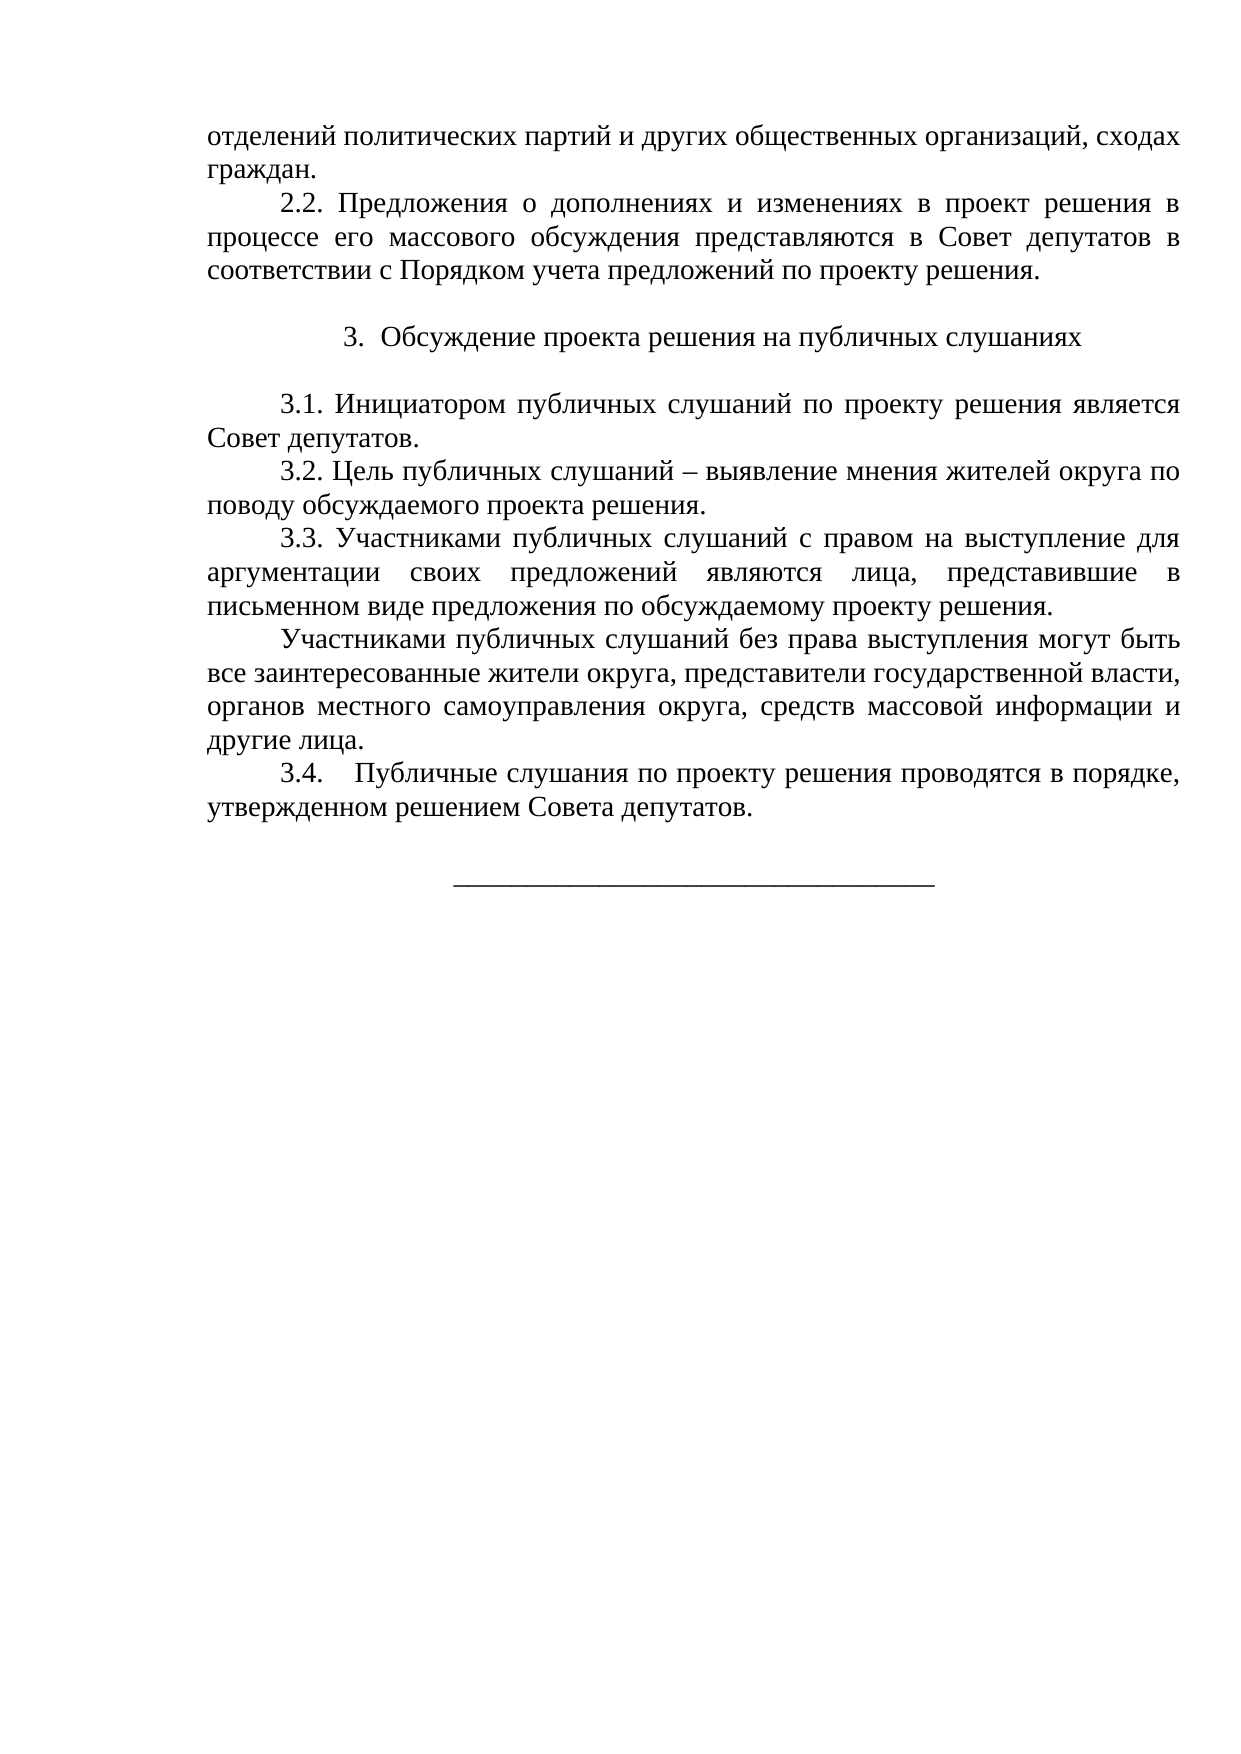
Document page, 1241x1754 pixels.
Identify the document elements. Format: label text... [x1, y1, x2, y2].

text 3.2. Цель публичных слушаний – выявление мнения жителей округа по поводу обсуждаемого проекта решения. [207, 453, 1181, 521]
list Публичные слушания по проекту решения проводятся в порядке, утвержденном решением Совета депутатов. [207, 755, 1181, 822]
list Обсуждение проекта решения на публичных слушаниях [244, 319, 1181, 353]
text Участниками публичных слушаний без права выступления могут быть все заинтересованные жители округа, представители государственной власти, органов местного самоуправления округа, средств массовой информации и другие лица. [207, 621, 1181, 755]
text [207, 118, 1181, 185]
text 3.3. Участниками публичных слушаний с правом на выступление для аргументации своих предложений являются лица, представившие в письменном виде предложения по обсуждаемому проекту решения. [207, 521, 1181, 621]
text 2.2. Предложения о дополнениях и изменениях в проект решения в процессе его массового обсуждения представляются в Совет депутатов в соответствии с Порядком учета предложений по проекту решения. [207, 185, 1181, 286]
text 3.1. Инициатором публичных слушаний по проекту решения является Совет депутатов. [207, 386, 1181, 453]
text _________________________________ [207, 856, 1181, 889]
